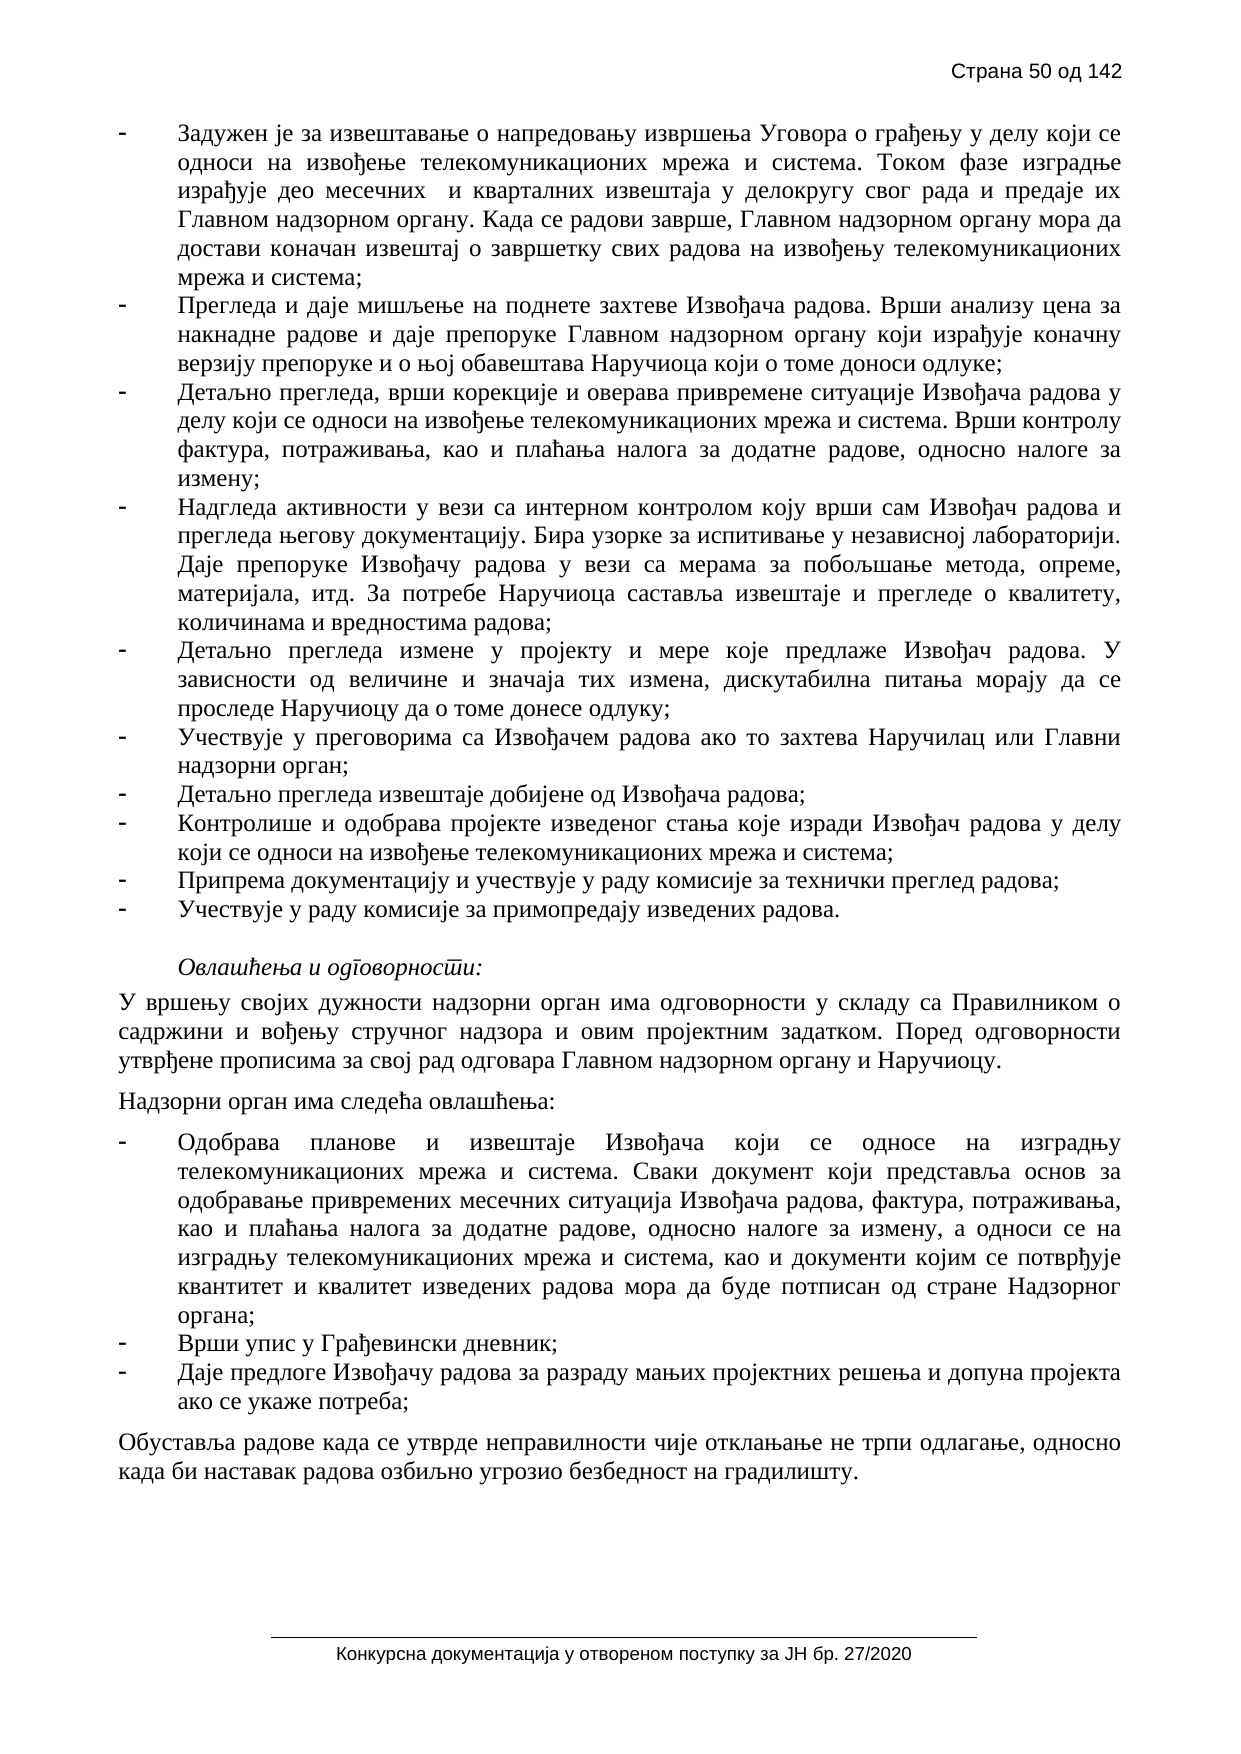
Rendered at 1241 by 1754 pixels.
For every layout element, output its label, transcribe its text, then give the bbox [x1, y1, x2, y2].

list Врши упис у Грађевински дневник; [118, 1328, 1122, 1357]
text У вршењу својих дужности надзорни орган има одговорности у складу са Правилником о садржини и вођењу стручног надзора и овим пројектним задатком. Поред одговорности утврђене прописима за свој рад одговара Главном надзорном органу и Наручиоцу. [118, 987, 1122, 1073]
list Детаљно прегледа измене у пројекту и мере које предлаже Извођач радова. У зависности од величине и значаја тих измена, дискутабилна питања морају да се проследе Наручиоцу да о томе донесе одлуку; [118, 636, 1122, 722]
list Одобрава планове и извештаје Извођача који се односе на изградњу телекомуникационих мрежа и система. Сваки документ који представља основ за одобравање привремених месечних ситуација Извођача радова, фактура, потраживања, као и плаћања налога за додатне радове, односно налоге за измену, а односи се на изградњу телекомуникационих мрежа и система, као и документи којим се потврђује квантитет и квалитет изведених радова мора да буде потписан од стране Надзорног органа; [118, 1127, 1122, 1328]
text Овлашћења и одговорности: [118, 952, 1122, 981]
list Детаљно прегледа, врши корекције и оверава привремене ситуације Извођача радова у делу који се односи на извођење телекомуникационих мрежа и система. Врши контролу фактура, потраживања, као и плаћања налога за додатне радове, односно налоге за измену; [118, 377, 1122, 492]
list Учествује у преговорима са Извођачем радова ако то захтева Наручилац или Главни надзорни орган; [118, 722, 1122, 779]
list Учествује у раду комисије за примопредају изведених радова. [118, 894, 1122, 923]
list Припрема документацију и учествује у раду комисије за технички преглед радова; [118, 866, 1122, 894]
list Прегледа и даје мишљење на поднете захтеве Извођача радова. Врши анализу цена за накнадне радове и даје препоруке Главном надзорном органу који израђује коначну верзију препоруке и о њој обавештава Наручиоца који о томе доноси одлуке; [118, 291, 1122, 377]
list Надгледа активности у вези са интерном контролом коју врши сам Извођач радова и прегледа његову документацију. Бира узорке за испитивање у независној лабораторији. Даје препоруке Извођачу радова у вези са мерама за побољшање метода, опреме, материјала, итд. За потребе Наручиоца саставља извештаје и прегледе о квалитету, количинама и вредностима радова; [118, 492, 1122, 636]
list Детаљно прегледа извештаје добијене од Извођача радова; [118, 779, 1122, 808]
text Надзорни орган има следећа овлашћења: [118, 1086, 1122, 1115]
text Обуставља радове када се утврде неправилности чије отклањање не трпи одлагање, односно када би наставак радова озбиљно угрозио безбедност на градилишту. [118, 1427, 1122, 1485]
list Даје предлоге Извођачу радова за разраду мањих пројектних решења и допуна пројекта ако се укаже потреба; [118, 1357, 1122, 1415]
list Задужен је за извештавање о напредовању извршења Уговора о грађењу у делу који се односи на извођење телекомуникационих мрежа и система. Током фазе изградње израђује део месечних и кварталних извештаја у делокругу свог рада и предаје их Главном надзорном органу. Када се радови заврше, Главном надзорном органу мора да достави коначан извештај о завршетку свих радова на извођењу телекомуникационих мрежа и система; [118, 118, 1122, 291]
list Контролише и одобрава пројекте изведеног стања које изради Извођач радова у делу који се односи на извођење телекомуникационих мрежа и система; [118, 808, 1122, 866]
